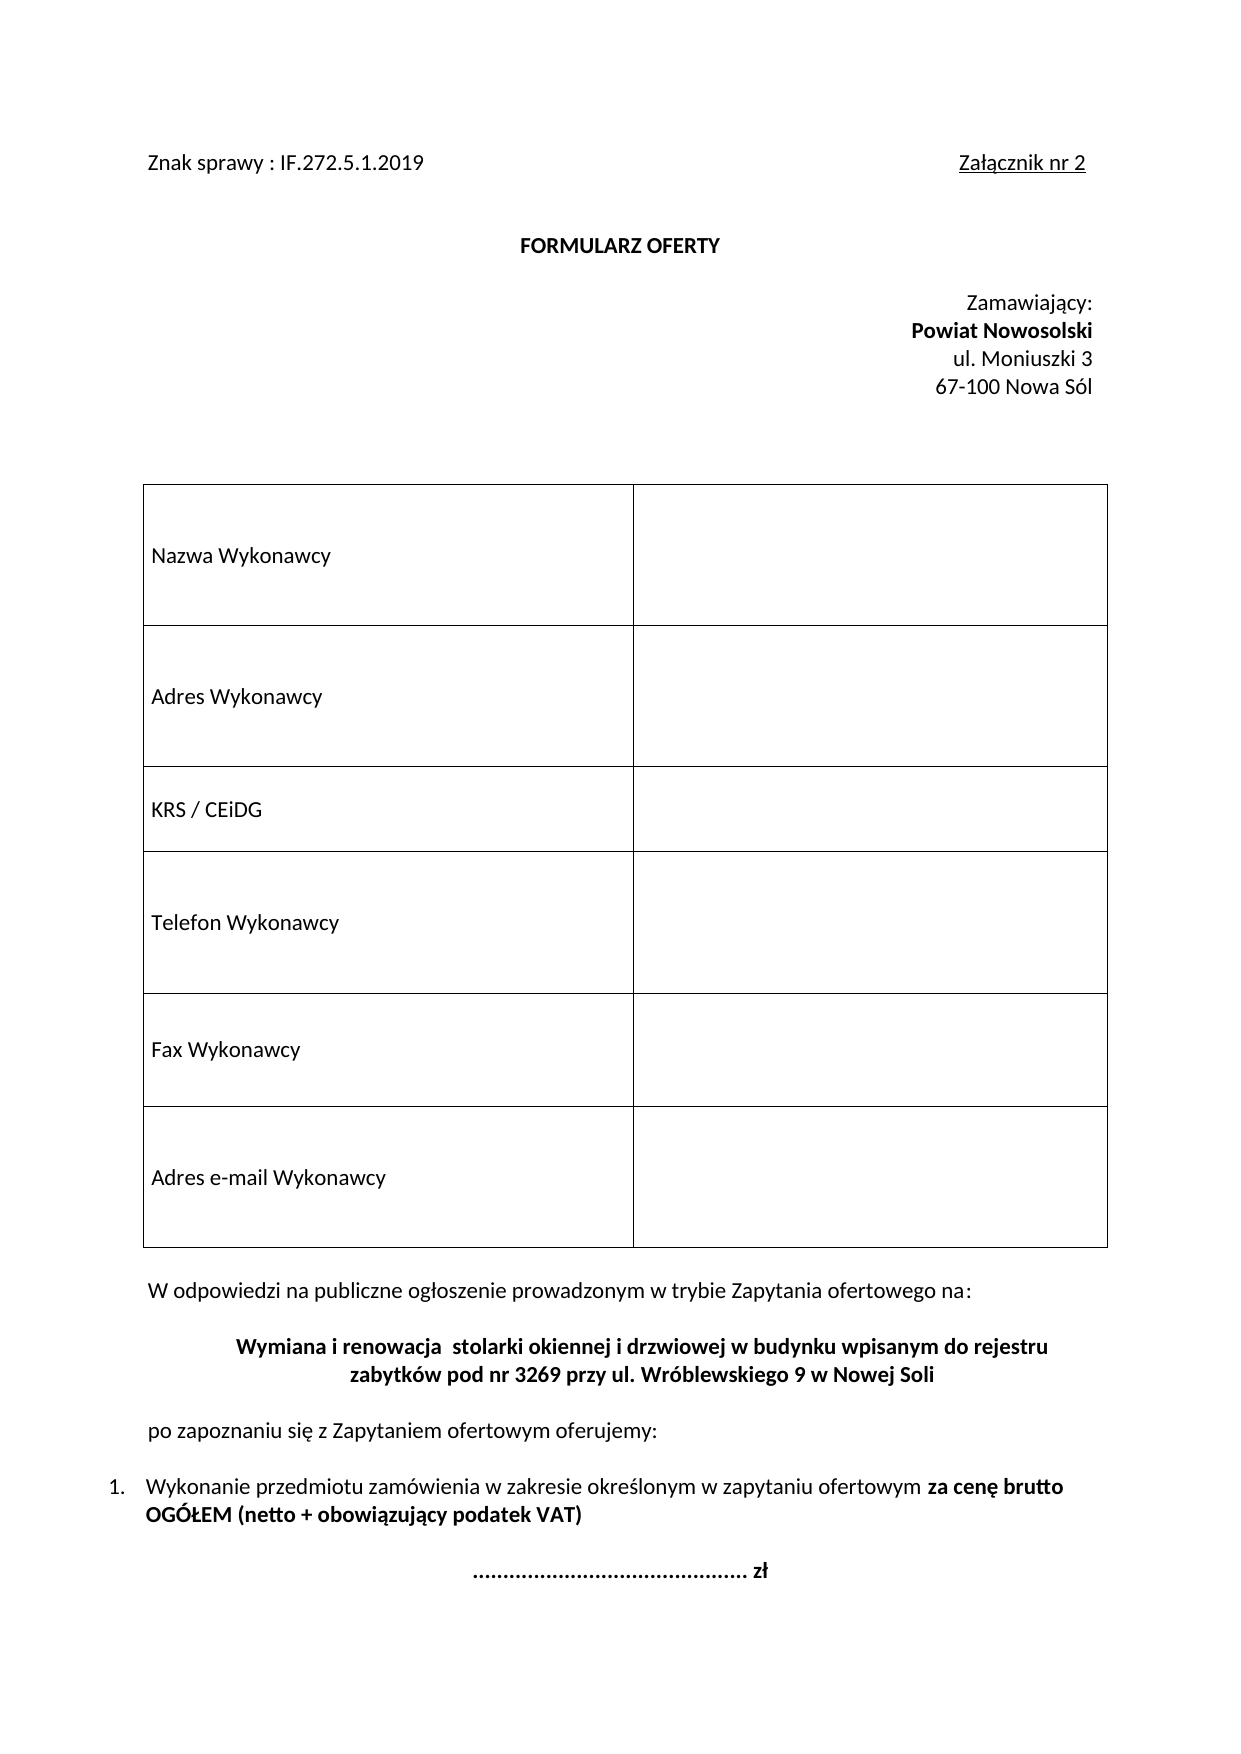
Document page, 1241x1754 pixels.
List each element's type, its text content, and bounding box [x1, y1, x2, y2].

table_cell [634, 1107, 1107, 1247]
table_cell Fax Wykonawcy [144, 994, 633, 1106]
text Powiat Nowosolski [148, 316, 1093, 344]
list Wykonanie przedmiotu zamówienia w zakresie określonym w zapytaniu ofertowym za cenę brutto OGÓŁEM (netto + obowiązujący podatek VAT) [108, 1472, 1093, 1528]
text po zapoznaniu się z Zapytaniem ofertowym oferujemy: [148, 1416, 1051, 1444]
text W odpowiedzi na publiczne ogłoszenie prowadzonym w trybie Zapytania ofertowego na: [148, 1276, 1093, 1304]
table_cell Adres Wykonawcy [144, 626, 633, 766]
text Zamawiający: [148, 288, 1093, 316]
table_cell KRS / CEiDG [144, 767, 633, 851]
table_cell Telefon Wykonawcy [144, 852, 633, 992]
table_header Nazwa Wykonawcy [144, 485, 633, 625]
text 67-100 Nowa Sól [148, 372, 1093, 400]
table_cell [634, 767, 1107, 851]
table_cell [634, 852, 1107, 992]
table_header [634, 485, 1107, 625]
table_cell [634, 626, 1107, 766]
table_cell Adres e-mail Wykonawcy [144, 1107, 633, 1247]
text FORMULARZ OFERTY [148, 232, 1093, 260]
table_cell [634, 994, 1107, 1106]
text ul. Moniuszki 3 [148, 344, 1093, 372]
text Znak sprawy : IF.272.5.1.2019 Załącznik nr 2 [148, 148, 1093, 176]
text Wymiana i renowacja stolarki okiennej i drzwiowej w budynku wpisanym do rejestru zabytków pod nr 3269 przy ul. Wróblewskiego 9 w Nowej Soli [192, 1332, 1093, 1388]
text ............................................. zł [148, 1556, 1093, 1584]
